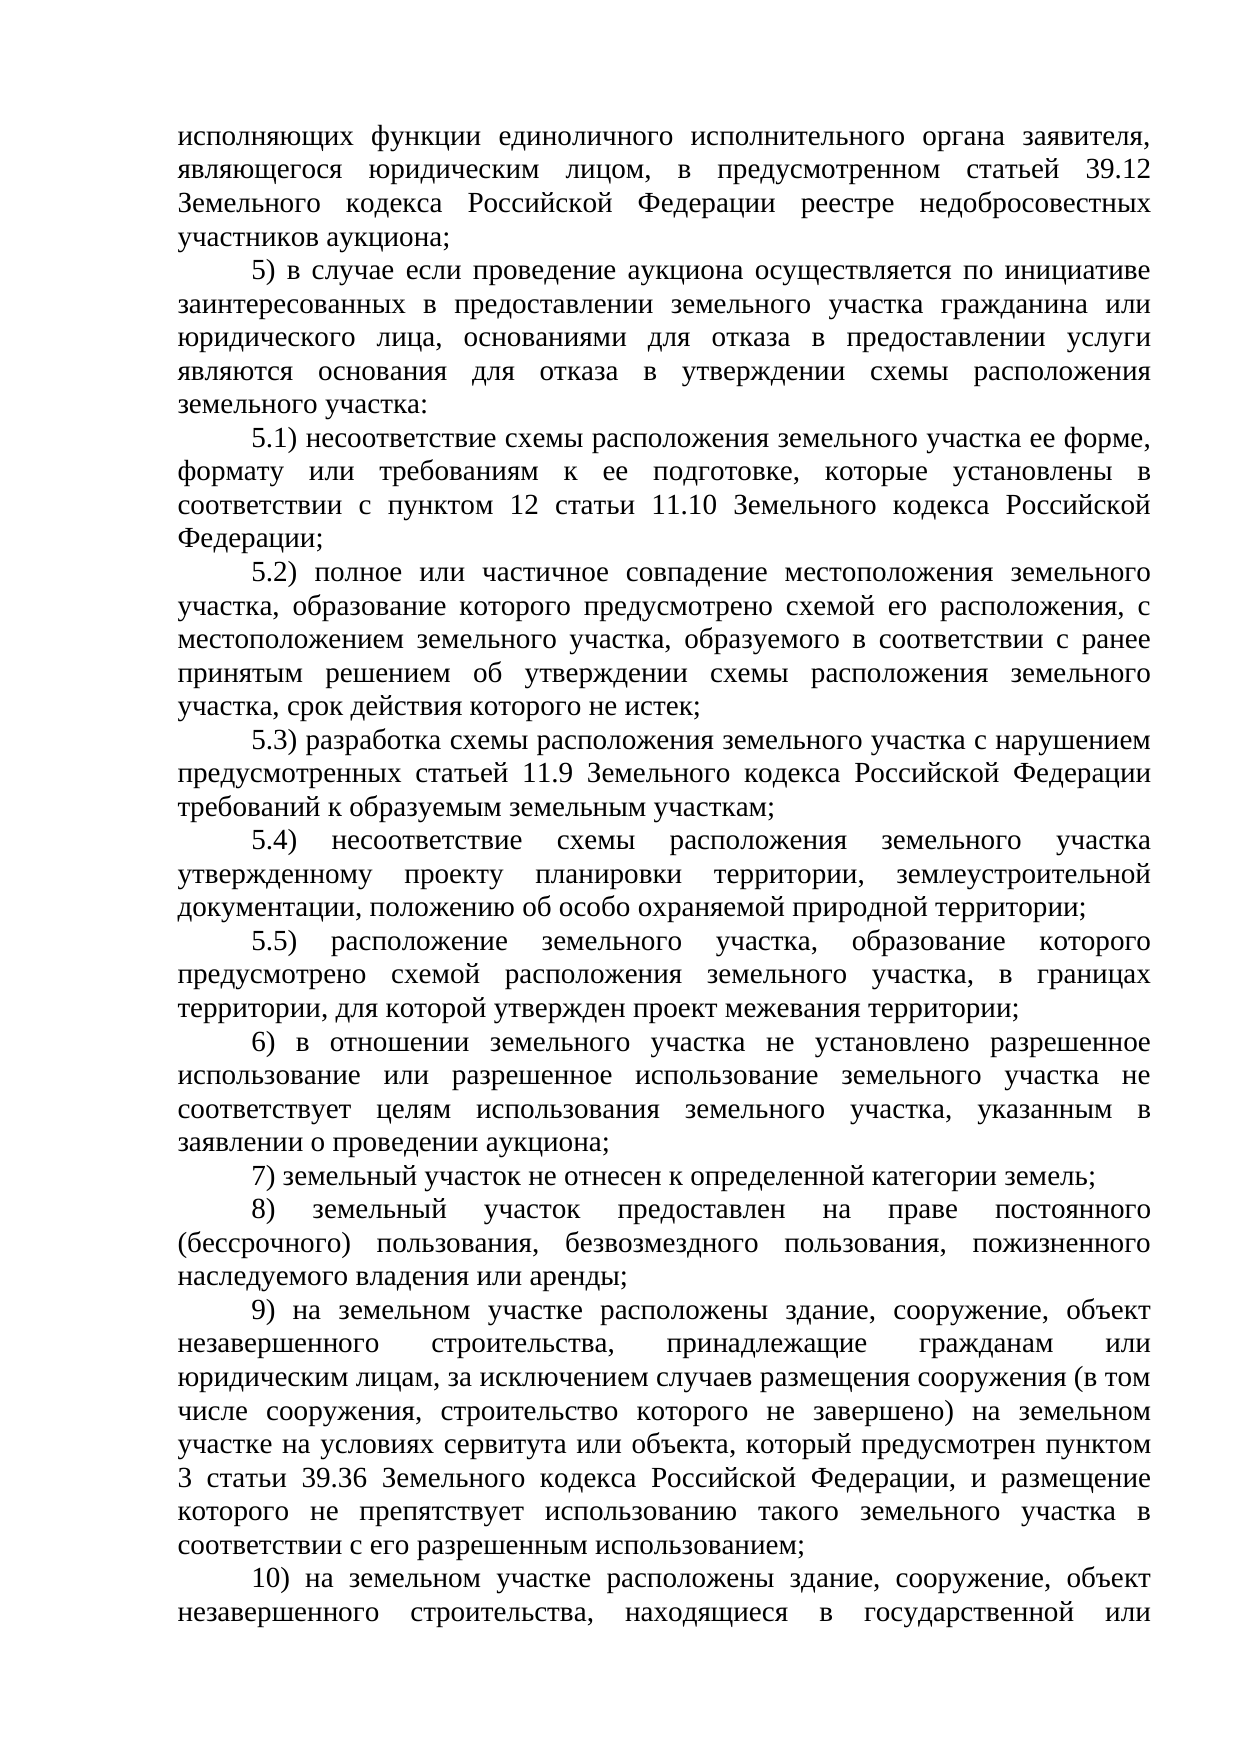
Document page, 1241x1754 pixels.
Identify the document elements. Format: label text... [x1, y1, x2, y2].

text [177, 118, 1152, 252]
text 5) в случае если проведение аукциона осуществляется по инициативе заинтересованных в предоставлении земельного участка гражданина или юридического лица, основаниями для отказа в предоставлении услуги являются основания для отказа в утверждении схемы расположения земельного участка: [177, 252, 1152, 420]
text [177, 1560, 1152, 1627]
text 5.5) расположение земельного участка, образование которого предусмотрено схемой расположения земельного участка, в границах территории, для которой утвержден проект межевания территории; [177, 923, 1152, 1024]
text 8) земельный участок предоставлен на праве постоянного (бессрочного) пользования, безвозмездного пользования, пожизненного наследуемого владения или аренды; [177, 1191, 1152, 1292]
text 5.3) разработка схемы расположения земельного участка с нарушением предусмотренных статьей 11.9 Земельного кодекса Российской Федерации требований к образуемым земельным участкам; [177, 722, 1152, 822]
text 5.4) несоответствие схемы расположения земельного участка утвержденному проекту планировки территории, землеустроительной документации, положению об особо охраняемой природной территории; [177, 822, 1152, 923]
text 6) в отношении земельного участка не установлено разрешенное использование или разрешенное использование земельного участка не соответствует целям использования земельного участка, указанным в заявлении о проведении аукциона; [177, 1024, 1152, 1158]
text 9) на земельном участке расположены здание, сооружение, объект незавершенного строительства, принадлежащие гражданам или юридическим лицам, за исключением случаев размещения сооружения (в том числе сооружения, строительство которого не завершено) на земельном участке на условиях сервитута или объекта, который предусмотрен пунктом 3 статьи 39.36 Земельного кодекса Российской Федерации, и размещение которого не препятствует использованию такого земельного участка в соответствии с его разрешенным использованием; [177, 1292, 1152, 1560]
text 5.1) несоответствие схемы расположения земельного участка ее форме, формату или требованиям к ее подготовке, которые установлены в соответствии с пунктом 12 статьи 11.10 Земельного кодекса Российской Федерации; [177, 420, 1152, 554]
text 7) земельный участок не отнесен к определенной категории земель; [177, 1158, 1152, 1191]
text 5.2) полное или частичное совпадение местоположения земельного участка, образование которого предусмотрено схемой его расположения, с местоположением земельного участка, образуемого в соответствии с ранее принятым решением об утверждении схемы расположения земельного участка, срок действия которого не истек; [177, 554, 1152, 722]
